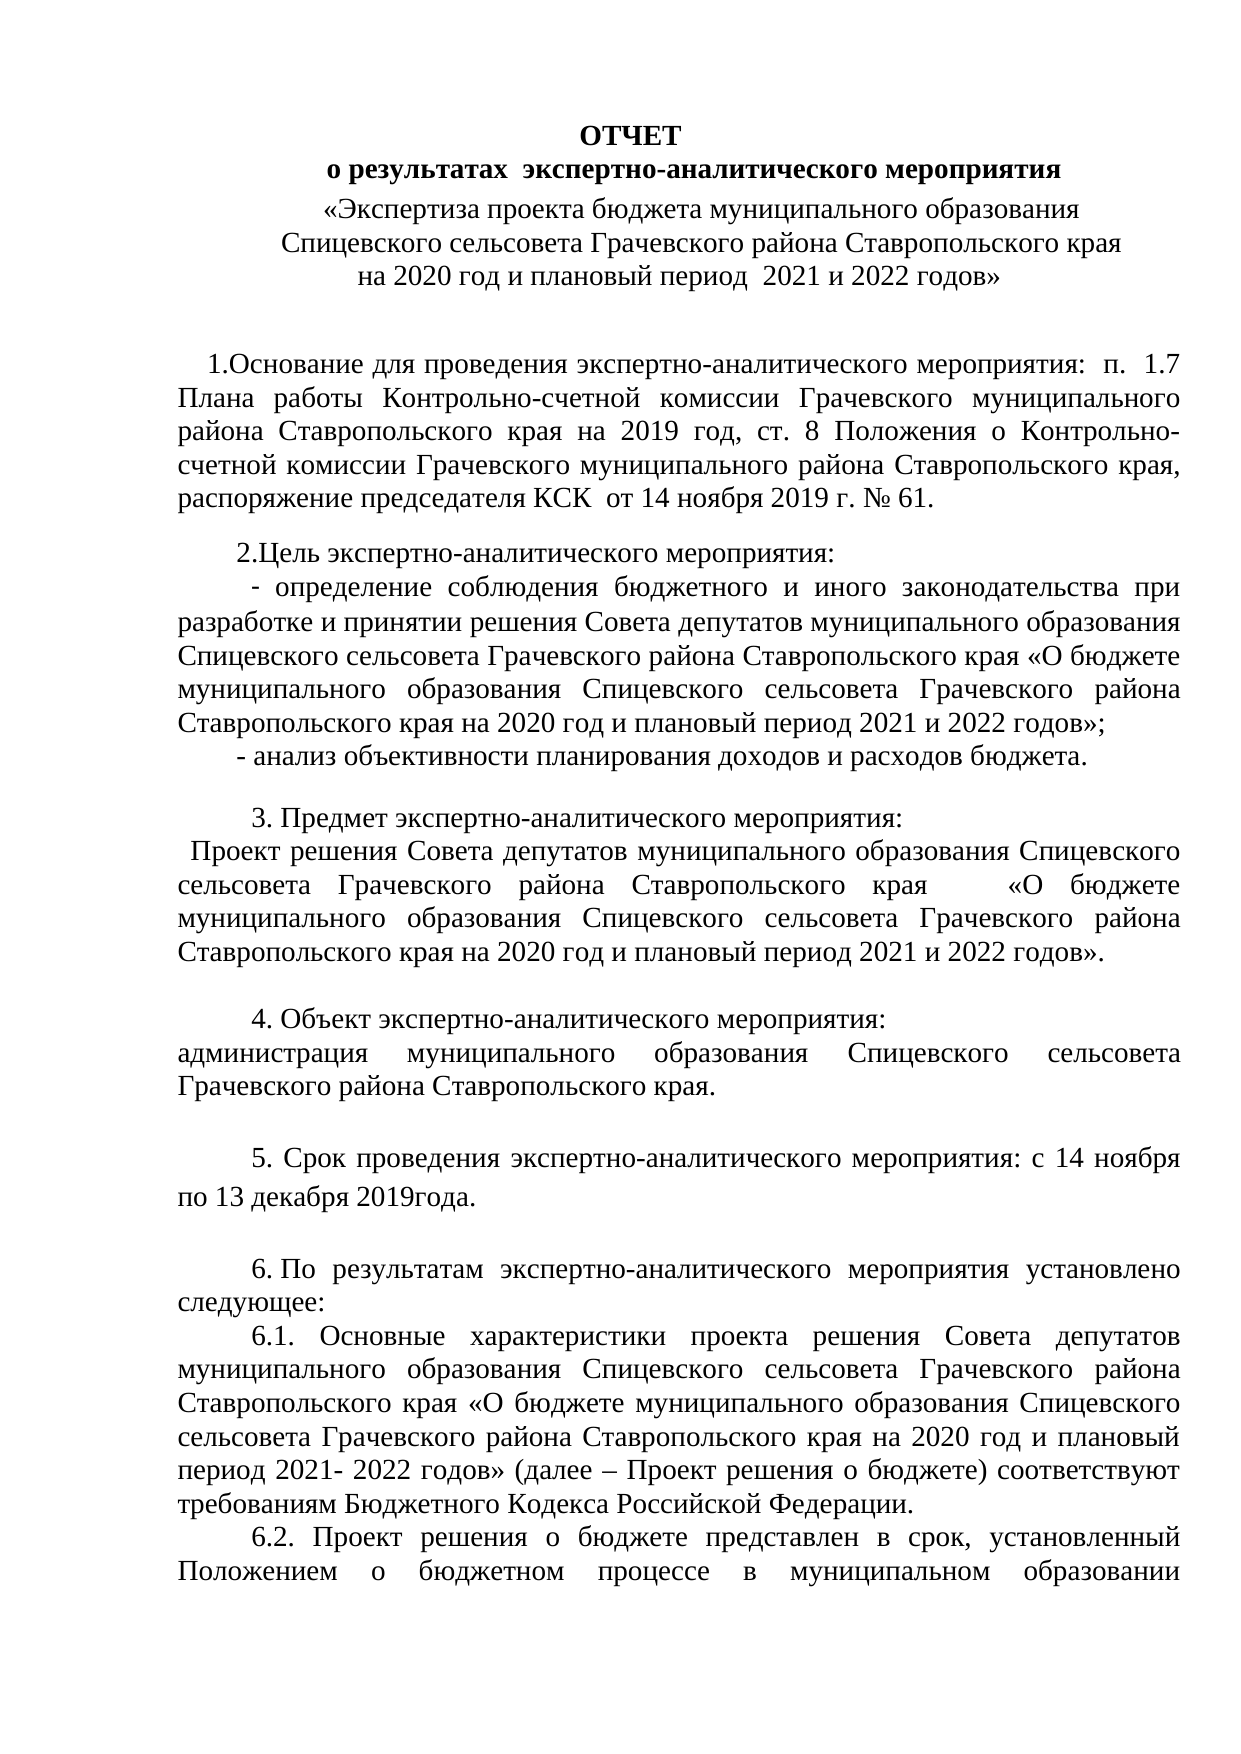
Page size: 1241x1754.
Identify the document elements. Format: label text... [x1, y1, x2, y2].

text - анализ объективности планирования доходов и расходов бюджета. [177, 738, 1181, 772]
list Проект решения Совета депутатов муниципального образования Спицевского сельсовета Грачевского района Ставропольского края «О бюджете муниципального образования Спицевского сельсовета Грачевского района Ставропольского края на 2020 год и плановый период 2021 и 2022 годов». [133, 833, 1181, 968]
subtitle ОТЧЕТ [236, 118, 1211, 152]
text 5. Срок проведения экспертно-аналитического мероприятия: с 14 ноября по 13 декабря 2019года. [177, 1140, 1181, 1212]
text - определение соблюдения бюджетного и иного законодательства при разработке и принятии решения Совета депутатов муниципального образования Спицевского сельсовета Грачевского района Ставропольского края «О бюджете муниципального образования Спицевского сельсовета Грачевского района Ставропольского края на 2020 год и плановый период 2021 и 2022 годов»; [177, 568, 1181, 738]
text на 2020 год и плановый период 2021 и 2022 годов» [133, 258, 1181, 292]
text «Экспертиза проекта бюджета муниципального образования [177, 191, 1181, 225]
text 4. Объект экспертно-аналитического мероприятия: [177, 1001, 1181, 1035]
subtitle о результатах экспертно-аналитического мероприятия [177, 152, 1211, 185]
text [177, 1519, 1181, 1586]
text 6.1. Основные характеристики проекта решения Совета депутатов муниципального образования Спицевского сельсовета Грачевского района Ставропольского края «О бюджете муниципального образования Спицевского сельсовета Грачевского района Ставропольского края на 2020 год и плановый период 2021- 2022 годов» (далее – Проект решения о бюджете) соответствуют требованиям Бюджетного Кодекса Российской Федерации. [177, 1318, 1181, 1519]
text администрация муниципального образования Спицевского сельсовета Грачевского района Ставропольского края. [177, 1035, 1181, 1102]
text 3. Предмет экспертно-аналитического мероприятия: [177, 800, 1181, 833]
text Спицевского сельсовета Грачевского района Ставропольского края [177, 225, 1181, 258]
text 1.Основание для проведения экспертно-аналитического мероприятия: п. 1.7 Плана работы Контрольно-счетной комиссии Грачевского муниципального района Ставропольского края на 2019 год, ст. 8 Положения о Контрольно-счетной комиссии Грачевского муниципального района Ставропольского края, распоряжение председателя КСК от 14 ноября 2019 г. № 61. [177, 346, 1181, 514]
list 2.Цель экспертно-аналитического мероприятия: [177, 535, 1181, 568]
text 6. По результатам экспертно-аналитического мероприятия установлено следующее: [177, 1251, 1181, 1318]
